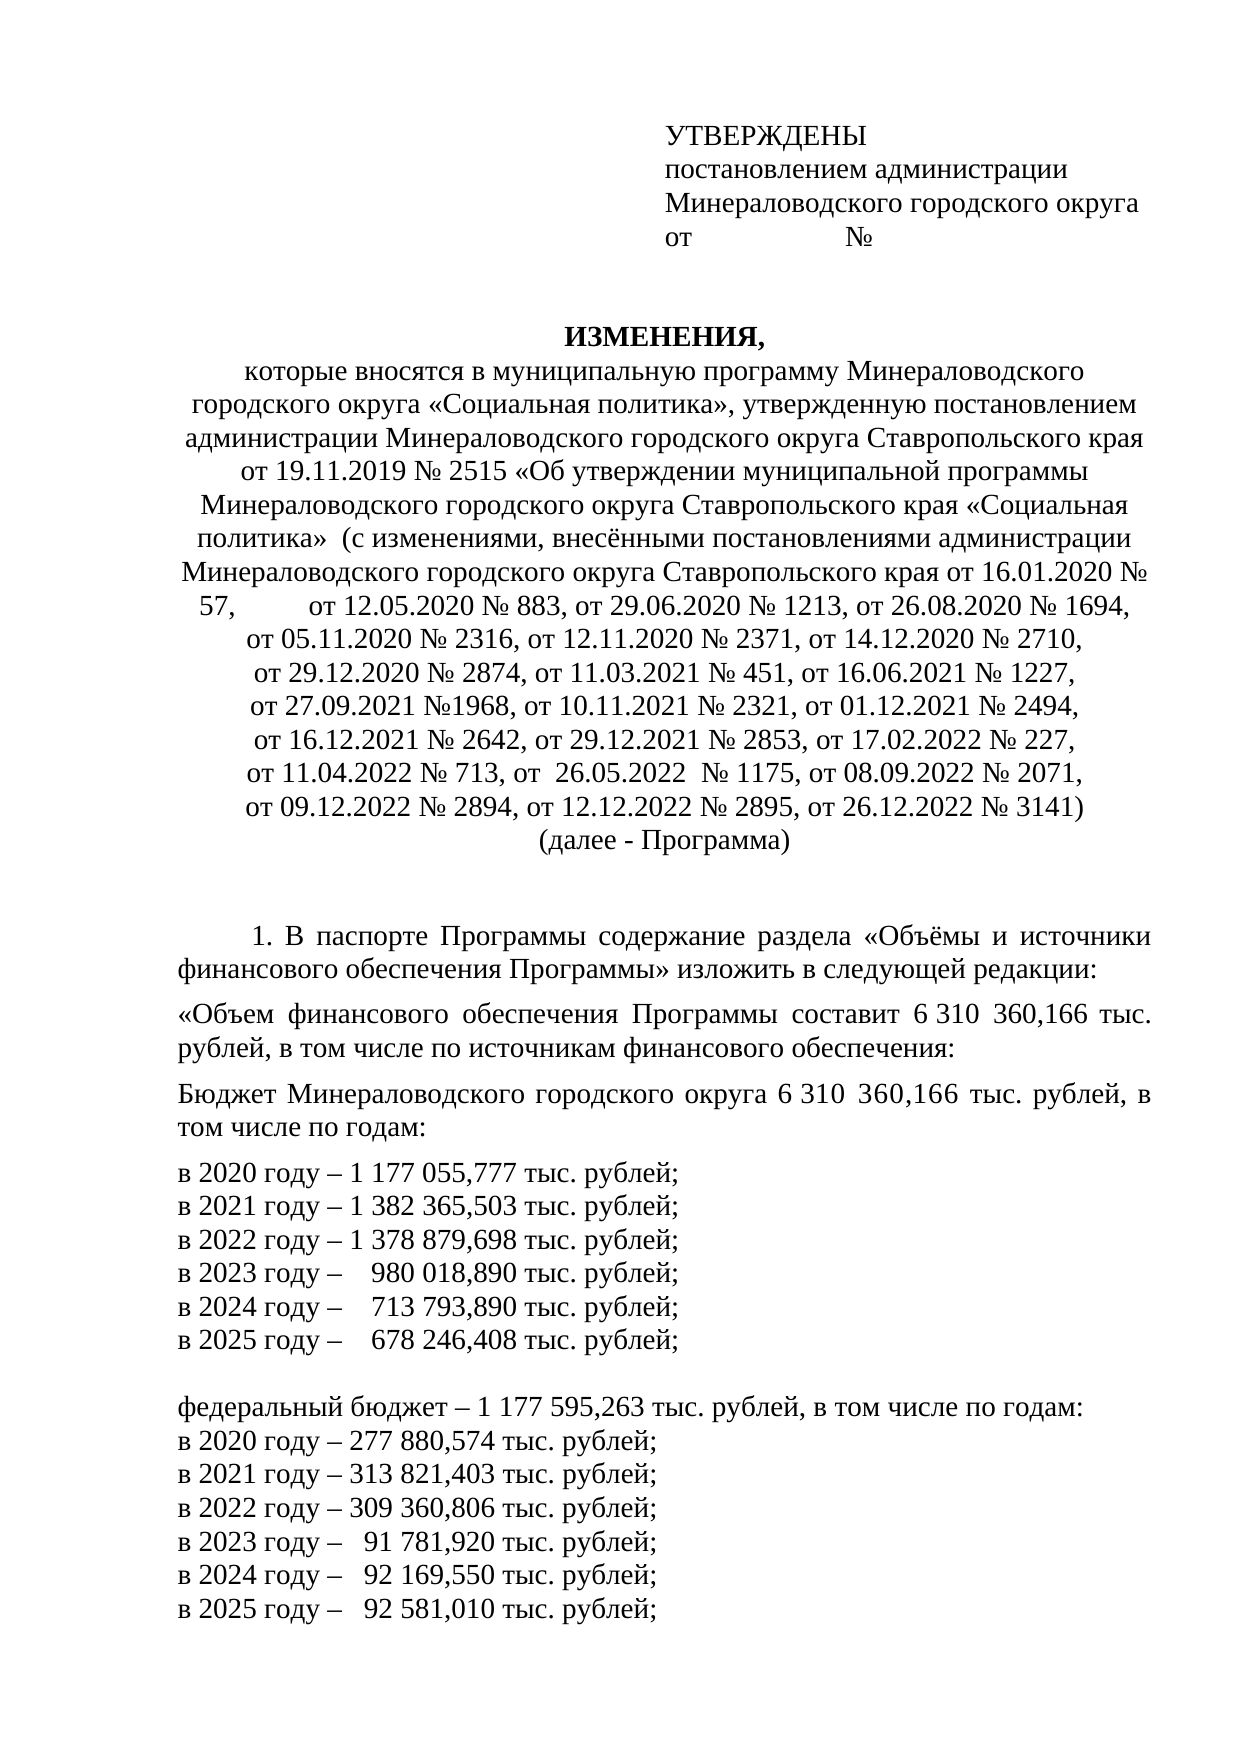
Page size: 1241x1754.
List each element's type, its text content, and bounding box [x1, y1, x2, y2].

text от 16.12.2021 № 2642, от 29.12.2021 № 2853, от 17.02.2022 № 227, [177, 722, 1152, 755]
text от № [664, 219, 1152, 252]
text в 2020 году – 277 880,574 тыс. рублей; [177, 1423, 1152, 1457]
text в 2021 году – 313 821,403 тыс. рублей; [177, 1457, 1152, 1490]
text УТВЕРЖДЕНЫ [664, 118, 1152, 152]
text в 2022 году – 309 360,806 тыс. рублей; [177, 1490, 1152, 1524]
text от 11.04.2022 № 713, от 26.05.2022 № 1175, от 08.09.2022 № 2071, [177, 755, 1152, 789]
text от 09.12.2022 № 2894, от 12.12.2022 № 2895, от 26.12.2022 № 3141) [177, 789, 1152, 822]
text в 2025 году – 678 246,408 тыс. рублей; [177, 1322, 1152, 1356]
text «Объем финансового обеспечения Программы составит 6 310 360,166 тыс. рублей, в том числе по источникам финансового обеспечения: [177, 997, 1152, 1064]
text Минераловодского городского округа [664, 185, 1152, 219]
text ИЗМЕНЕНИЯ, [177, 319, 1152, 353]
text в 2020 году – 1 177 055,777 тыс. рублей; [177, 1155, 1152, 1188]
text в 2023 году – 980 018,890 тыс. рублей; [177, 1255, 1152, 1289]
text в 2021 году – 1 382 365,503 тыс. рублей; [177, 1188, 1152, 1222]
text (далее - Программа) [177, 822, 1152, 856]
text от 29.12.2020 № 2874, от 11.03.2021 № 451, от 16.06.2021 № 1227, [177, 655, 1152, 688]
list федеральный бюджет – 1 177 595,263 тыс. рублей, в том числе по годам: [177, 1389, 1152, 1423]
text в 2023 году – 91 781,920 тыс. рублей; [177, 1524, 1152, 1557]
text которые вносятся в муниципальную программу Минераловодского городского округа «Социальная политика», утвержденную постановлением администрации Минераловодского городского округа Ставропольского края от 19.11.2019 № 2515 «Об утверждении муниципальной программы Минераловодского городского округа Ставропольского края «Социальная политика» (с изменениями, внесёнными постановлениями администрации Минераловодского городского округа Ставропольского края от 16.01.2020 № 57, от 12.05.2020 № 883, от 29.06.2020 № 1213, от 26.08.2020 № 1694, [177, 353, 1152, 621]
text от 27.09.2021 №1968, от 10.11.2021 № 2321, от 01.12.2021 № 2494, [177, 688, 1152, 722]
list 1. В паспорте Программы содержание раздела «Объёмы и источники финансового обеспечения Программы» изложить в следующей редакции: [177, 918, 1152, 985]
text в 2025 году – 92 581,010 тыс. рублей; [177, 1591, 1152, 1624]
list Бюджет Минераловодского городского округа 6 310 360,166 тыс. рублей, в том числе по годам: [177, 1076, 1152, 1143]
text в 2024 году – 92 169,550 тыс. рублей; [177, 1557, 1152, 1591]
text постановлением администрации [664, 152, 1152, 185]
text от 05.11.2020 № 2316, от 12.11.2020 № 2371, от 14.12.2020 № 2710, [177, 621, 1152, 655]
text в 2022 году – 1 378 879,698 тыс. рублей; [177, 1222, 1152, 1255]
text в 2024 году – 713 793,890 тыс. рублей; [177, 1289, 1152, 1322]
